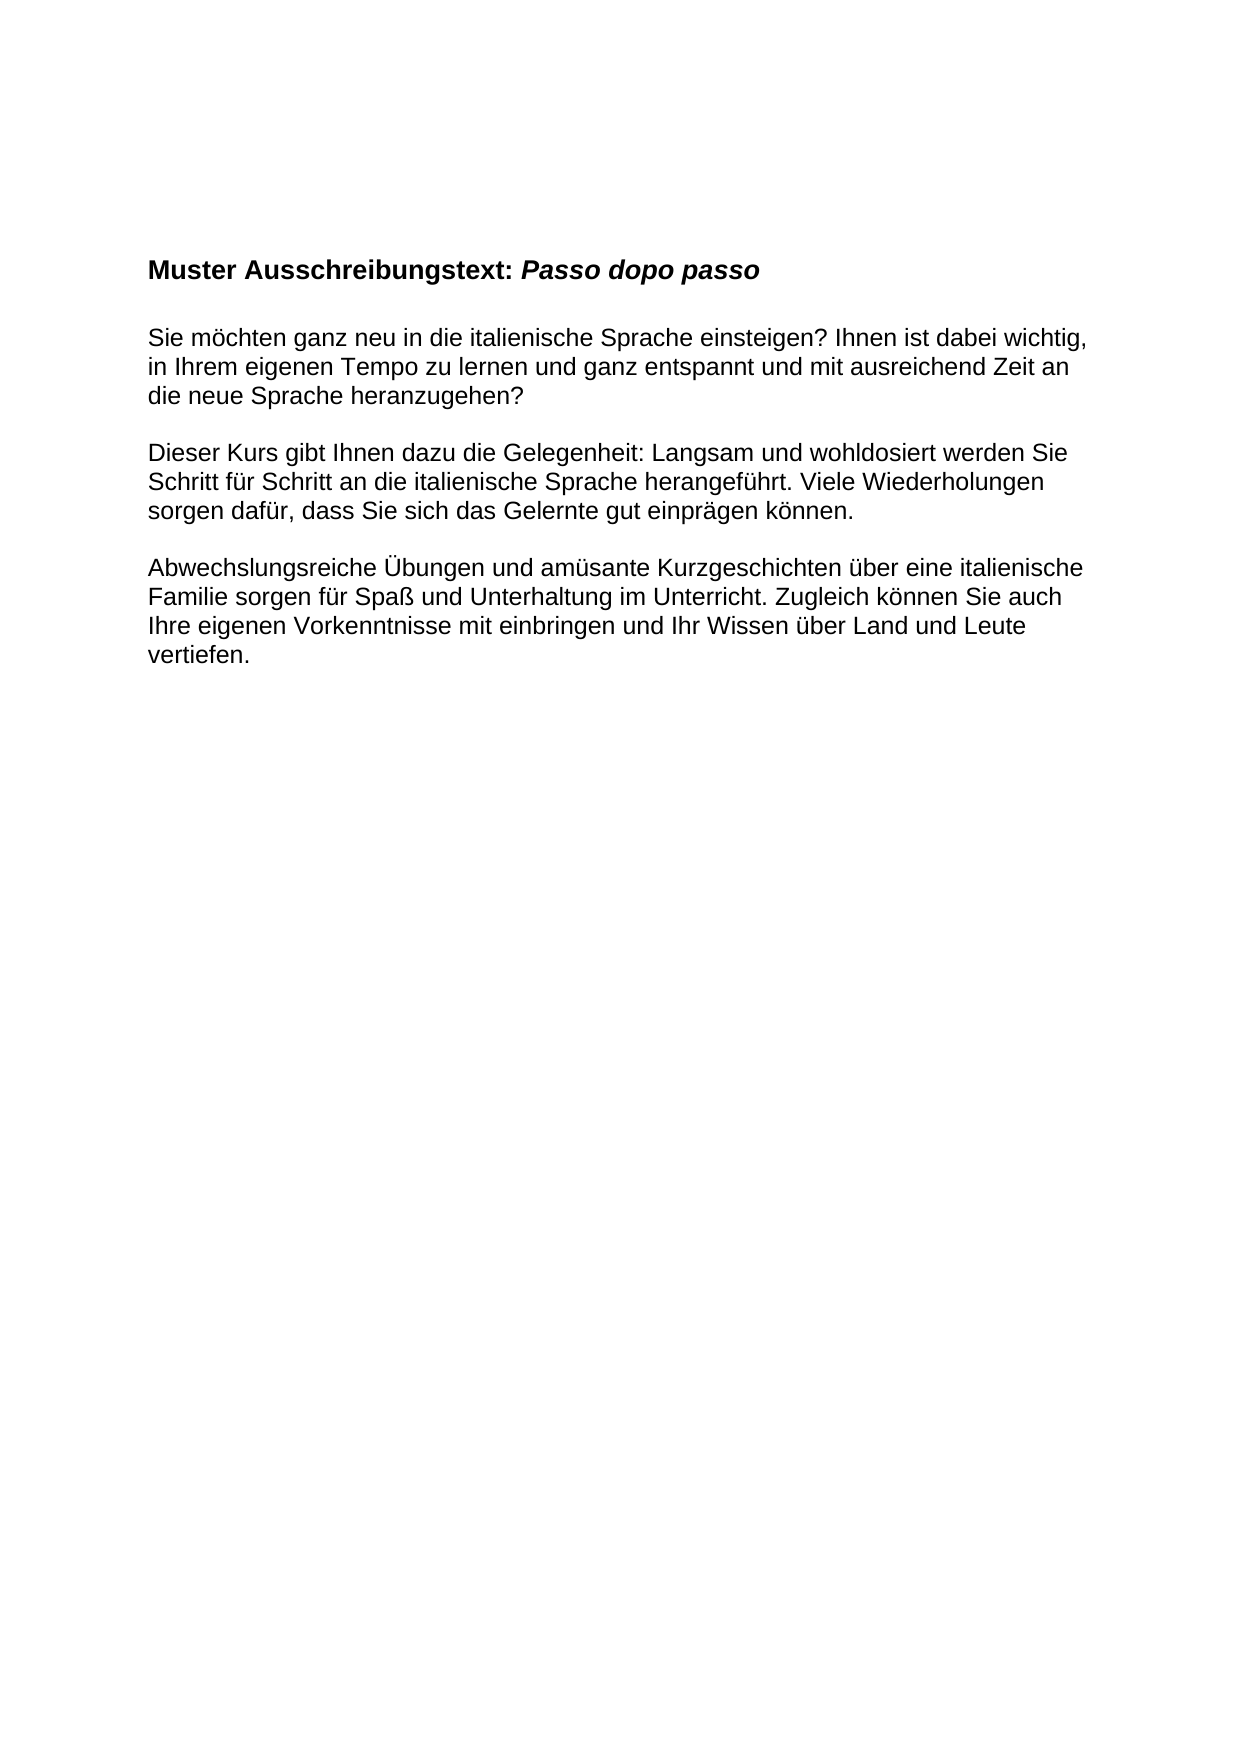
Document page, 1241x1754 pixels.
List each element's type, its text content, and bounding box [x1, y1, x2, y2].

text Muster Ausschreibungstext: Passo dopo passo [148, 254, 1093, 285]
text Abwechslungsreiche Übungen und amüsante Kurzgeschichten über eine italienische Familie sorgen für Spaß und Unterhaltung im Unterricht. Zugleich können Sie auch Ihre eigenen Vorkenntnisse mit einbringen und Ihr Wissen über Land und Leute vertiefen. [148, 553, 1093, 668]
text Sie möchten ganz neu in die italienische Sprache einsteigen? Ihnen ist dabei wichtig, in Ihrem eigenen Tempo zu lernen und ganz entspannt und mit ausreichend Zeit an die neue Sprache heranzugehen? [148, 323, 1093, 409]
text Dieser Kurs gibt Ihnen dazu die Gelegenheit: Langsam und wohldosiert werden Sie Schritt für Schritt an die italienische Sprache herangeführt. Viele Wiederholungen sorgen dafür, dass Sie sich das Gelernte gut einprägen können. [148, 438, 1093, 524]
